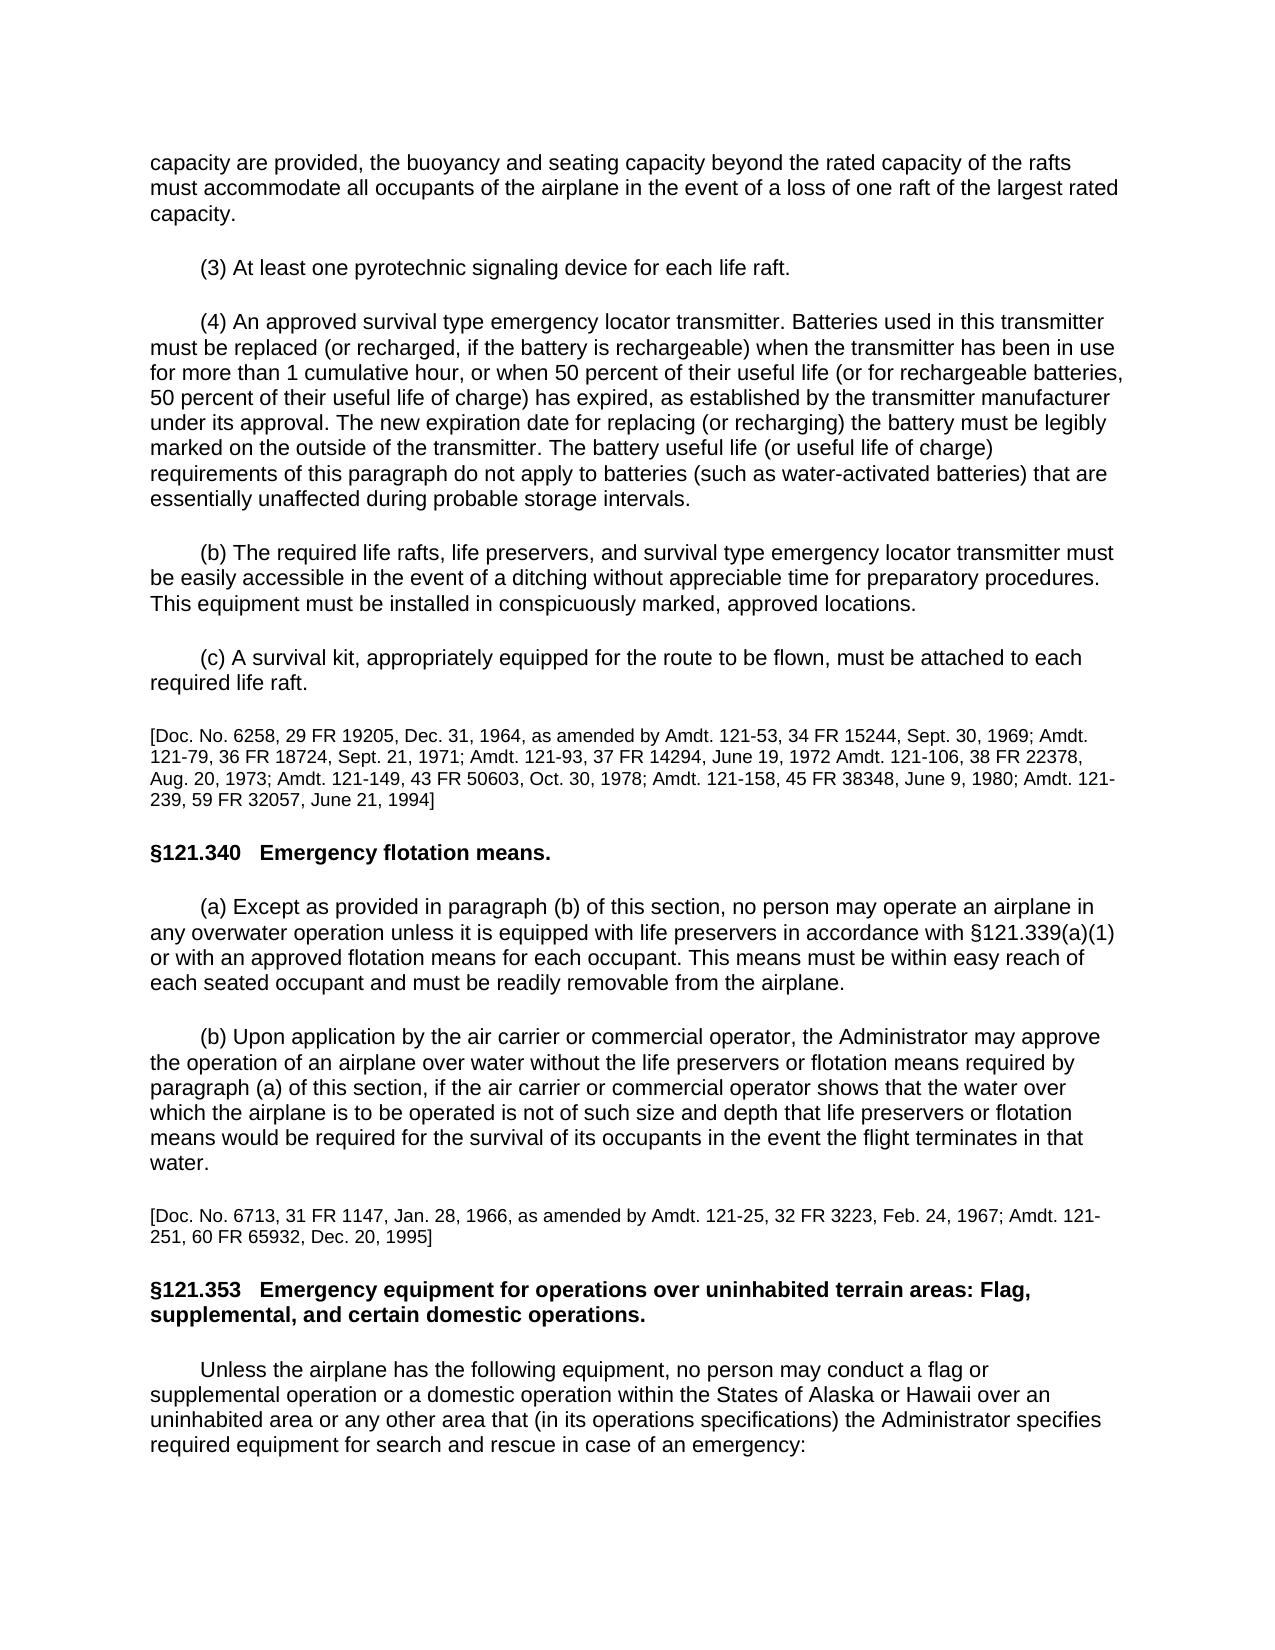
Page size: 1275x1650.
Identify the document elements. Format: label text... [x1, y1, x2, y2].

text (b) Upon application by the air carrier or commercial operator, the Administrator may approve the operation of an airplane over water without the life preservers or flotation means required by paragraph (a) of this section, if the air carrier or commercial operator shows that the water over which the airplane is to be operated is not of such size and depth that life preservers or flotation means would be required for the survival of its occupants in the event the flight terminates in that water. [150, 1024, 1125, 1175]
text Unless the airplane has the following equipment, no person may conduct a flag or supplemental operation or a domestic operation within the States of Alaska or Hawaii over an uninhabited area or any other area that (in its operations specifications) the Administrator specifies required equipment for search and rescue in case of an emergency: [150, 1356, 1125, 1457]
text [Doc. No. 6713, 31 FR 1147, Jan. 28, 1966, as amended by Amdt. 121-25, 32 FR 3223, Feb. 24, 1967; Amdt. 121-251, 60 FR 65932, Dec. 20, 1995] [150, 1204, 1125, 1248]
text §121.340 Emergency flotation means. [150, 840, 1125, 865]
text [150, 150, 1125, 226]
text (4) An approved survival type emergency locator transmitter. Batteries used in this transmitter must be replaced (or recharged, if the battery is rechargeable) when the transmitter has been in use for more than 1 cumulative hour, or when 50 percent of their useful life (or for rechargeable batteries, 50 percent of their useful life of charge) has expired, as established by the transmitter manufacturer under its approval. The new expiration date for replacing (or recharging) the battery must be legibly marked on the outside of the transmitter. The battery useful life (or useful life of charge) requirements of this paragraph do not apply to batteries (such as water-activated batteries) that are essentially unaffected during probable storage intervals. [150, 309, 1125, 511]
text (b) The required life rafts, life preservers, and survival type emergency locator transmitter must be easily accessible in the event of a ditching without appreciable time for preparatory procedures. This equipment must be installed in conspicuously marked, approved locations. [150, 540, 1125, 616]
text §121.353 Emergency equipment for operations over uninhabited terrain areas: Flag, supplemental, and certain domestic operations. [150, 1277, 1125, 1327]
text (3) At least one pyrotechnic signaling device for each life raft. [150, 255, 1125, 280]
text [Doc. No. 6258, 29 FR 19205, Dec. 31, 1964, as amended by Amdt. 121-53, 34 FR 15244, Sept. 30, 1969; Amdt. 121-79, 36 FR 18724, Sept. 21, 1971; Amdt. 121-93, 37 FR 14294, June 19, 1972 Amdt. 121-106, 38 FR 22378, Aug. 20, 1973; Amdt. 121-149, 43 FR 50603, Oct. 30, 1978; Amdt. 121-158, 45 FR 38348, June 9, 1980; Amdt. 121-239, 59 FR 32057, June 21, 1994] [150, 724, 1125, 811]
text (c) A survival kit, appropriately equipped for the route to be flown, must be attached to each required life raft. [150, 645, 1125, 695]
text (a) Except as provided in paragraph (b) of this section, no person may operate an airplane in any overwater operation unless it is equipped with life preservers in accordance with §121.339(a)(1) or with an approved flotation means for each occupant. This means must be within easy reach of each seated occupant and must be readily removable from the airplane. [150, 894, 1125, 995]
